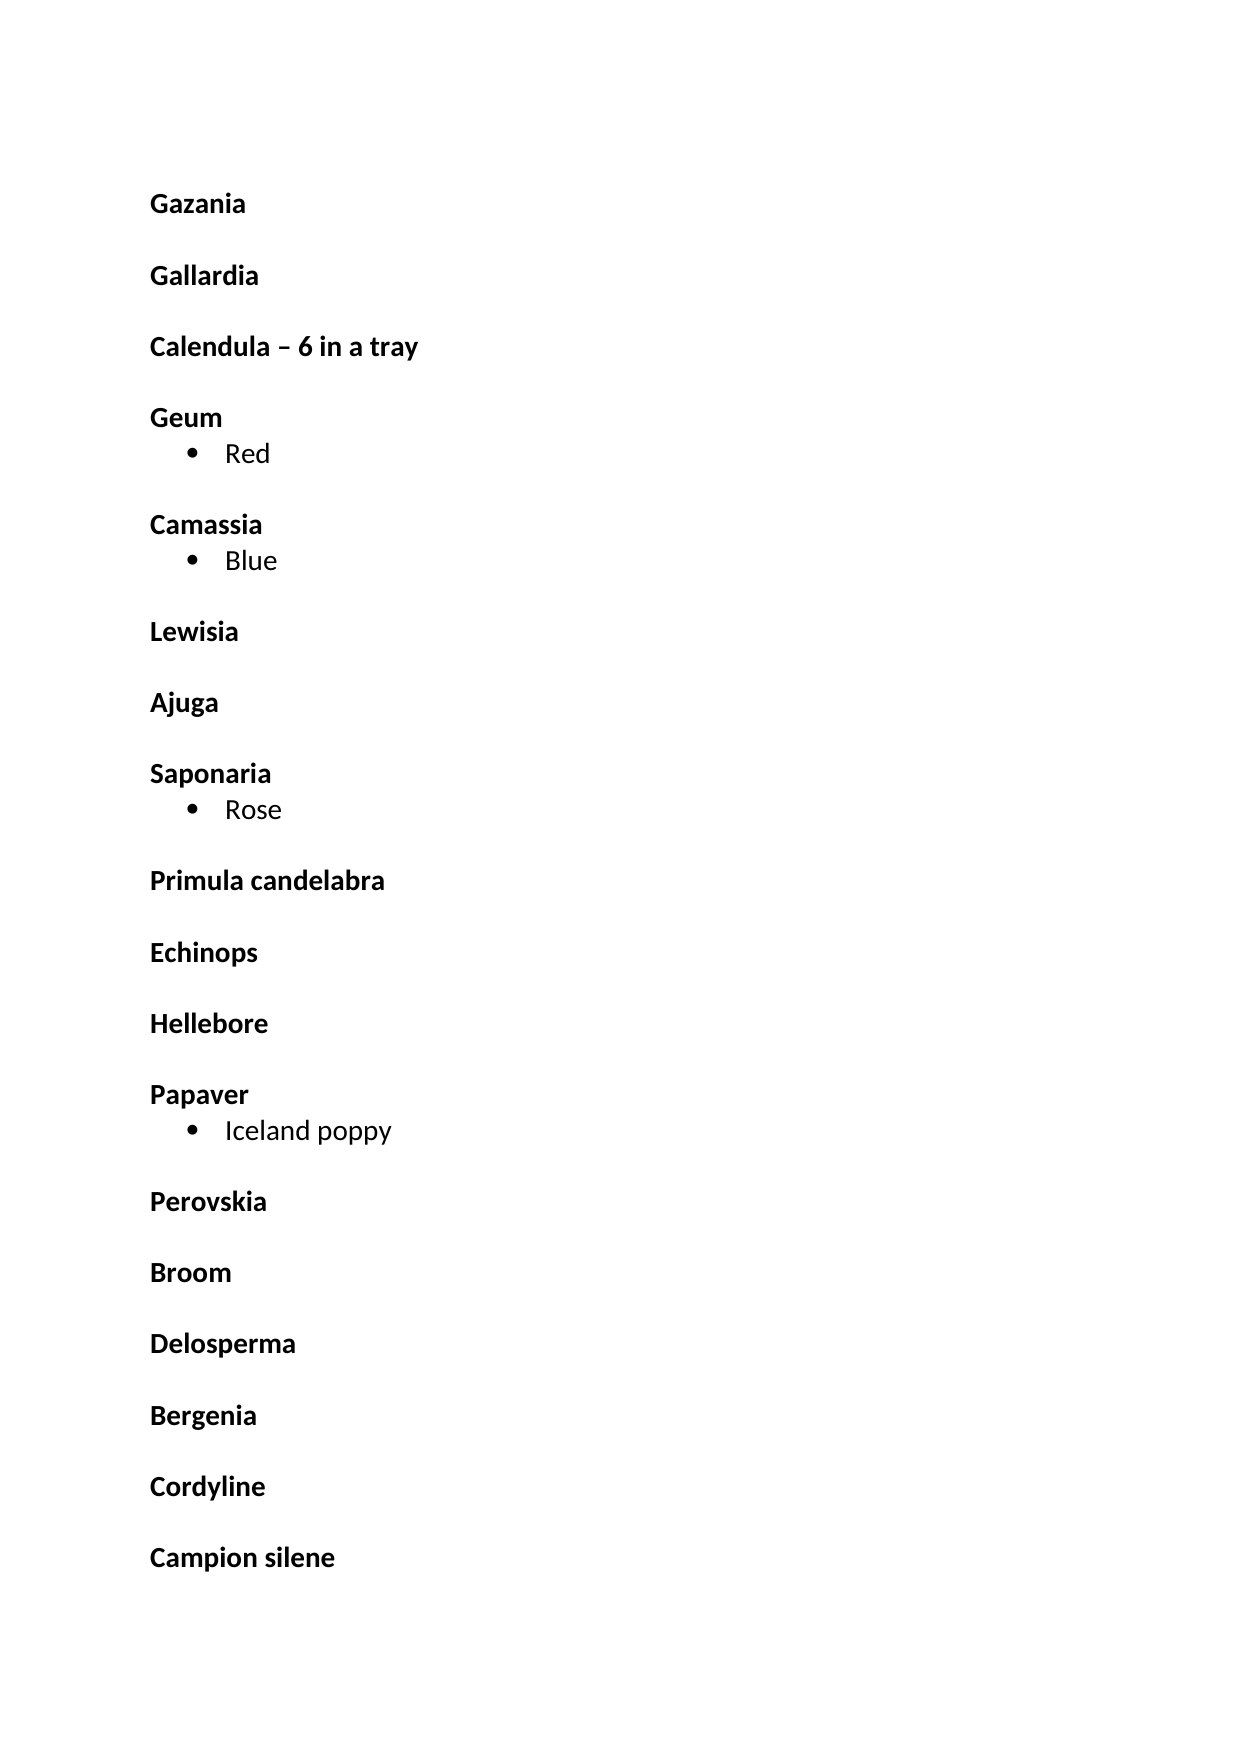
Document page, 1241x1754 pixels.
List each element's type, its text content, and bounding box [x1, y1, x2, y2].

list Blue [187, 542, 1090, 577]
list Red [187, 435, 1090, 471]
text Ajuga [150, 684, 1090, 720]
text Delosperma [150, 1326, 1090, 1361]
text Saponaria [150, 756, 1090, 791]
text Papaver [150, 1076, 1090, 1112]
text Calendula – 6 in a tray [150, 328, 1090, 364]
text Bergenia [150, 1397, 1090, 1432]
text Hellebore [150, 1005, 1090, 1041]
text Perovskia [150, 1183, 1090, 1219]
text Broom [150, 1254, 1090, 1290]
list Iceland poppy [187, 1112, 1090, 1147]
text Camassia [150, 506, 1090, 542]
text Geum [150, 399, 1090, 435]
text Cordyline [150, 1468, 1090, 1504]
text Lewisia [150, 613, 1090, 649]
text Campion silene [150, 1539, 1090, 1575]
list Rose [187, 791, 1090, 827]
text Echinops [150, 934, 1090, 969]
text Gazania [150, 186, 1090, 221]
text Primula candelabra [150, 862, 1090, 898]
text Gallardia [150, 257, 1090, 292]
